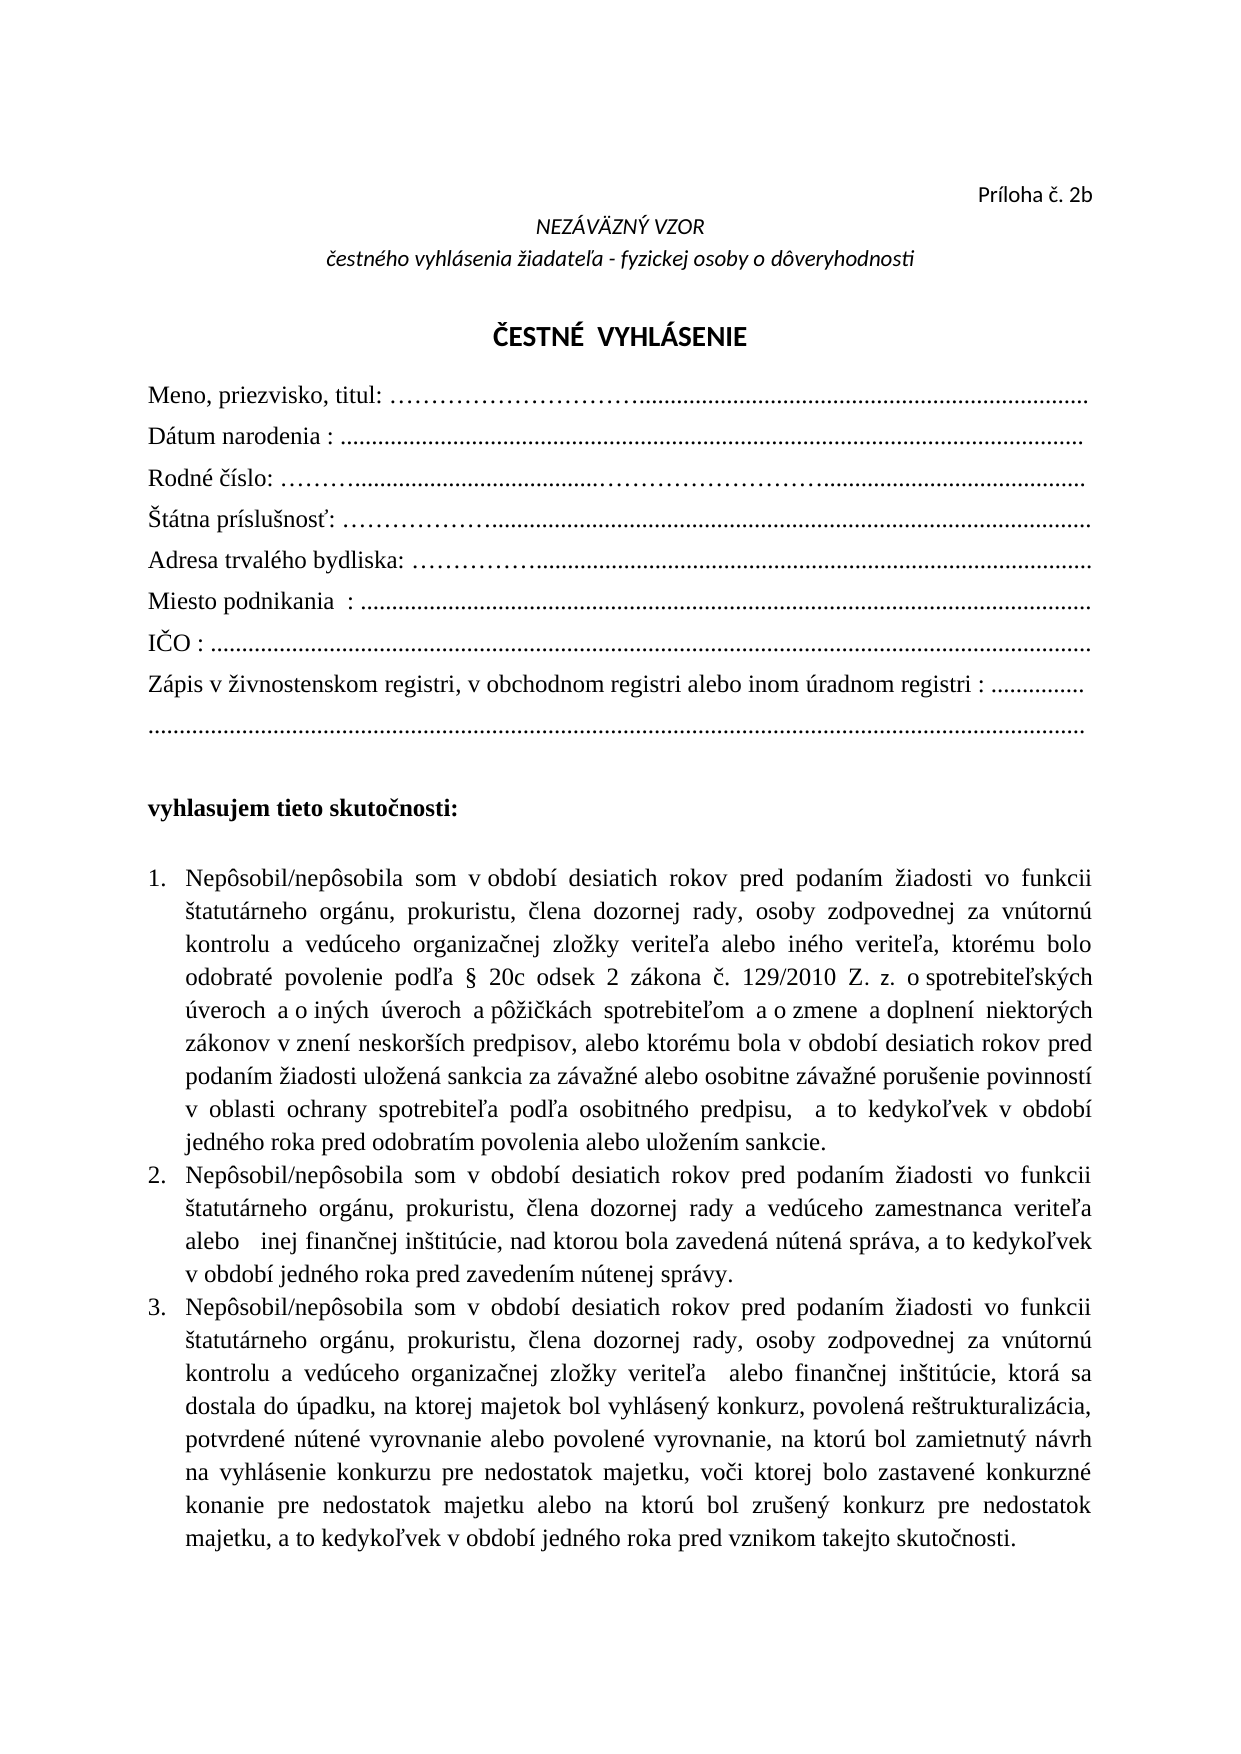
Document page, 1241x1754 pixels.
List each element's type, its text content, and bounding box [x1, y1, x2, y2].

text vyhlasujem tieto skutočnosti: [148, 793, 1093, 821]
text Miesto podnikania : ..................................................................................................................... [148, 586, 1093, 615]
text Rodné číslo: ……….......................................……………………….......................................... [148, 463, 1093, 491]
text Štátna príslušnosť: ………………................................................................................................ [148, 504, 1093, 533]
text ...................................................................................................................................................... [148, 710, 1093, 739]
text NEZÁVÄZNÝ VZOR [148, 212, 1093, 240]
list Nepôsobil/nepôsobila som v období desiatich rokov pred podaním žiadosti vo funkcii štatutárneho orgánu, prokuristu, člena dozornej rady a vedúceho zamestnanca veriteľa alebo inej finančnej inštitúcie, nad ktorou bola zavedená nútená správa, a to kedykoľvek v období jedného roka pred zavedením nútenej správy. [148, 1160, 1093, 1288]
text Adresa trvalého bydliska: ……………......................................................................................... [148, 545, 1093, 574]
list Nepôsobil/nepôsobila som v období desiatich rokov pred podaním žiadosti vo funkcii štatutárneho orgánu, prokuristu, člena dozornej rady, osoby zodpovednej za vnútornú kontrolu a vedúceho organizačnej zložky veriteľa alebo finančnej inštitúcie, ktorá sa dostala do úpadku, na ktorej majetok bol vyhlásený konkurz, povolená reštrukturalizácia, potvrdené nútené vyrovnanie alebo povolené vyrovnanie, na ktorú bol zamietnutý návrh na vyhlásenie konkurzu pre nedostatok majetku, voči ktorej bolo zastavené konkurzné konanie pre nedostatok majetku alebo na ktorú bol zrušený konkurz pre nedostatok majetku, a to kedykoľvek v období jedného roka pred vznikom takejto skutočnosti. [148, 1292, 1093, 1552]
text ČESTNÉ VYHLÁSENIE [148, 318, 1093, 354]
text Dátum narodenia : ....................................................................................................................... [148, 421, 1093, 450]
text Meno, priezvisko, titul: …………………………........................................................................ [148, 380, 1093, 409]
text čestného vyhlásenia žiadateľa - fyzickej osoby o dôveryhodnosti [148, 244, 1093, 272]
list Nepôsobil/nepôsobila som v období desiatich rokov pred podaním žiadosti vo funkcii štatutárneho orgánu, prokuristu, člena dozornej rady, osoby zodpovednej za vnútornú kontrolu a vedúceho organizačnej zložky veriteľa alebo iného veriteľa, ktorému bolo odobraté povolenie podľa § 20c odsek 2 zákona č. 129/2010 Z. z. o spotrebiteľských úveroch a o iných úveroch a pôžičkách spotrebiteľom a o zmene a doplnení niektorých zákonov v znení neskorších predpisov, alebo ktorému bola v období desiatich rokov pred podaním žiadosti uložená sankcia za závažné alebo osobitne závažné porušenie povinností v oblasti ochrany spotrebiteľa podľa osobitného predpisu, a to kedykoľvek v období jedného roka pred odobratím povolenia alebo uložením sankcie. [148, 863, 1093, 1156]
text IČO : ............................................................................................................................................. [148, 628, 1093, 656]
text Zápis v živnostenskom registri, v obchodnom registri alebo inom úradnom registri : ............... [148, 669, 1093, 698]
text Príloha č. 2b [148, 180, 1093, 208]
